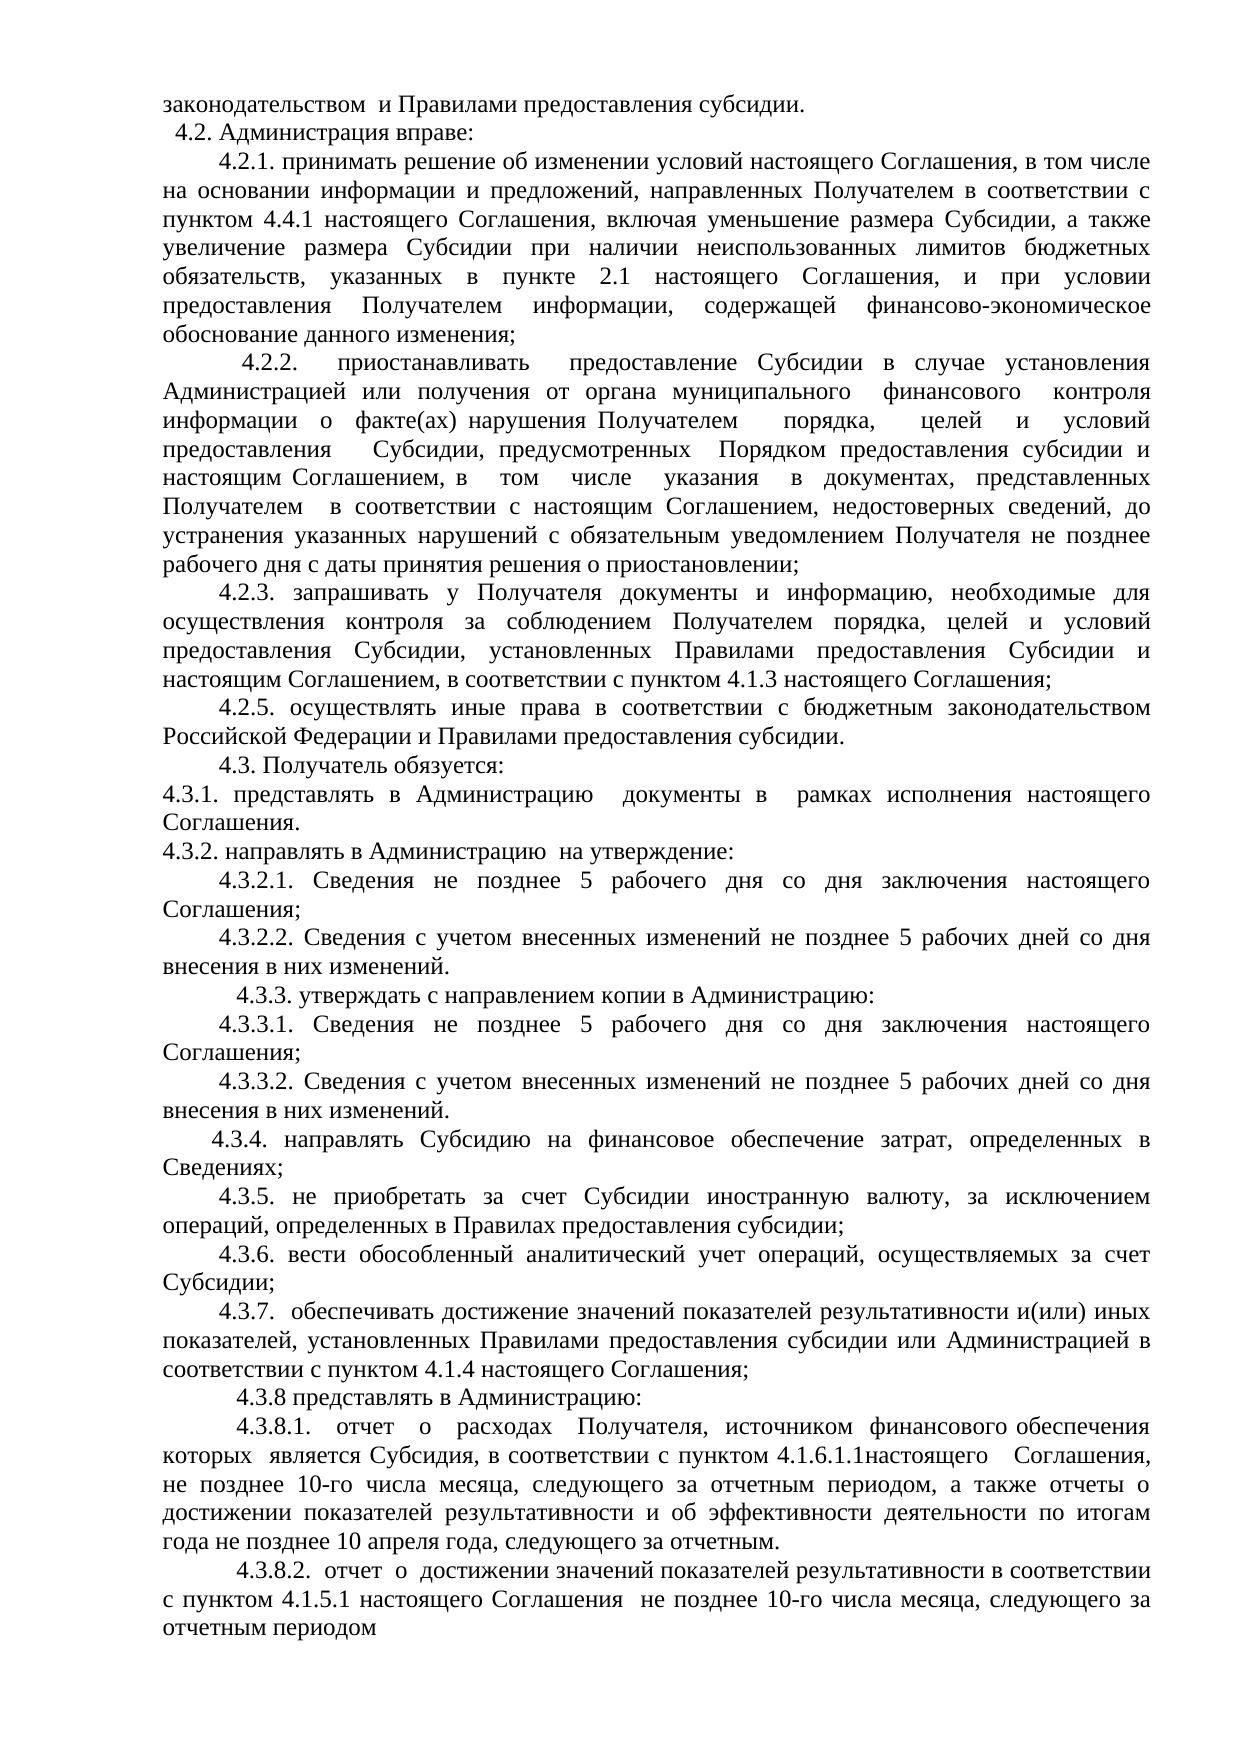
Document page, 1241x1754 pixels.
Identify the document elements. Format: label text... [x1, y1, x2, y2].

text 4.2.1. принимать решение об изменении условий настоящего Соглашения, в том числе на основании информации и предложений, направленных Получателем в соответствии с пунктом 4.4.1 настоящего Соглашения, включая уменьшение размера Субсидии, а также увеличение размера Субсидии при наличии неиспользованных лимитов бюджетных обязательств, указанных в пункте 2.1 настоящего Соглашения, и при условии предоставления Получателем информации, содержащей финансово-экономическое обоснование данного изменения; [162, 146, 1152, 347]
text 4.3.8.1. отчет о расходах Получателя, источником финансового обеспечения которых является Субсидия, в соответствии с пунктом 4.1.6.1.1настоящего Соглашения, не позднее 10-го числа месяца, следующего за отчетным периодом, а также отчеты о достижении показателей результативности и об эффективности деятельности по итогам года не позднее 10 апреля года, следующего за отчетным. [162, 1411, 1152, 1555]
text 4.3.2.2. Сведения с учетом внесенных изменений не позднее 5 рабочих дней со дня внесения в них изменений. [162, 922, 1152, 980]
text 4.3.3. утверждать с направлением копии в Администрацию: [162, 980, 1152, 1009]
text 4.3.8 представлять в Администрацию: [162, 1382, 1152, 1411]
text 4.3.2.1. Сведения не позднее 5 рабочего дня со дня заключения настоящего Соглашения; [162, 865, 1152, 922]
text 4.3.3.1. Сведения не позднее 5 рабочего дня со дня заключения настоящего Соглашения; [162, 1009, 1152, 1066]
text 4.3.7. обеспечивать достижение значений показателей результативности и(или) иных показателей, установленных Правилами предоставления субсидии или Администрацией в соответствии с пунктом 4.1.4 настоящего Соглашения; [162, 1296, 1152, 1382]
text 4.3.2. направлять в Администрацию на утверждение: [162, 836, 1152, 865]
text 4.3.3.2. Сведения с учетом внесенных изменений не позднее 5 рабочих дней со дня внесения в них изменений. [162, 1066, 1152, 1124]
text 4.3. Получатель обязуется: [162, 750, 1152, 779]
text 4.2.5. осуществлять иные права в соответствии с бюджетным законодательством Российской Федерации и Правилами предоставления субсидии. [162, 692, 1152, 750]
text 4.2.3. запрашивать у Получателя документы и информацию, необходимые для осуществления контроля за соблюдением Получателем порядка, целей и условий предоставления Субсидии, установленных Правилами предоставления Субсидии и настоящим Соглашением, в соответствии с пунктом 4.1.3 настоящего Соглашения; [162, 577, 1152, 692]
text 4.2.2. приостанавливать предоставление Субсидии в случае установления Администрацией или получения от органа муниципального финансового контроля информации о факте(ах) нарушения Получателем порядка, целей и условий предоставления Субсидии, предусмотренных Порядком предоставления субсидии и настоящим Соглашением, в том числе указания в документах, представленных Получателем в соответствии с настоящим Соглашением, недостоверных сведений, до устранения указанных нарушений с обязательным уведомлением Получателя не позднее рабочего дня с даты принятия решения о приостановлении; [162, 347, 1152, 577]
text 4.3.6. вести обособленный аналитический учет операций, осуществляемых за счет Субсидии; [162, 1239, 1152, 1296]
text 4.2. Администрация вправе: [162, 117, 1152, 146]
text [162, 89, 1152, 117]
text 4.3.1. представлять в Администрацию документы в рамках исполнения настоящего Соглашения. [162, 779, 1152, 836]
text 4.3.5. не приобретать за счет Субсидии иностранную валюту, за исключением операций, определенных в Правилах предоставления субсидии; [162, 1181, 1152, 1239]
text 4.3.8.2. отчет о достижении значений показателей результативности в соответствии с пунктом 4.1.5.1 настоящего Соглашения не позднее 10-го числа месяца, следующего за отчетным периодом [162, 1555, 1152, 1641]
text 4.3.4. направлять Субсидию на финансовое обеспечение затрат, определенных в Сведениях; [162, 1124, 1152, 1181]
